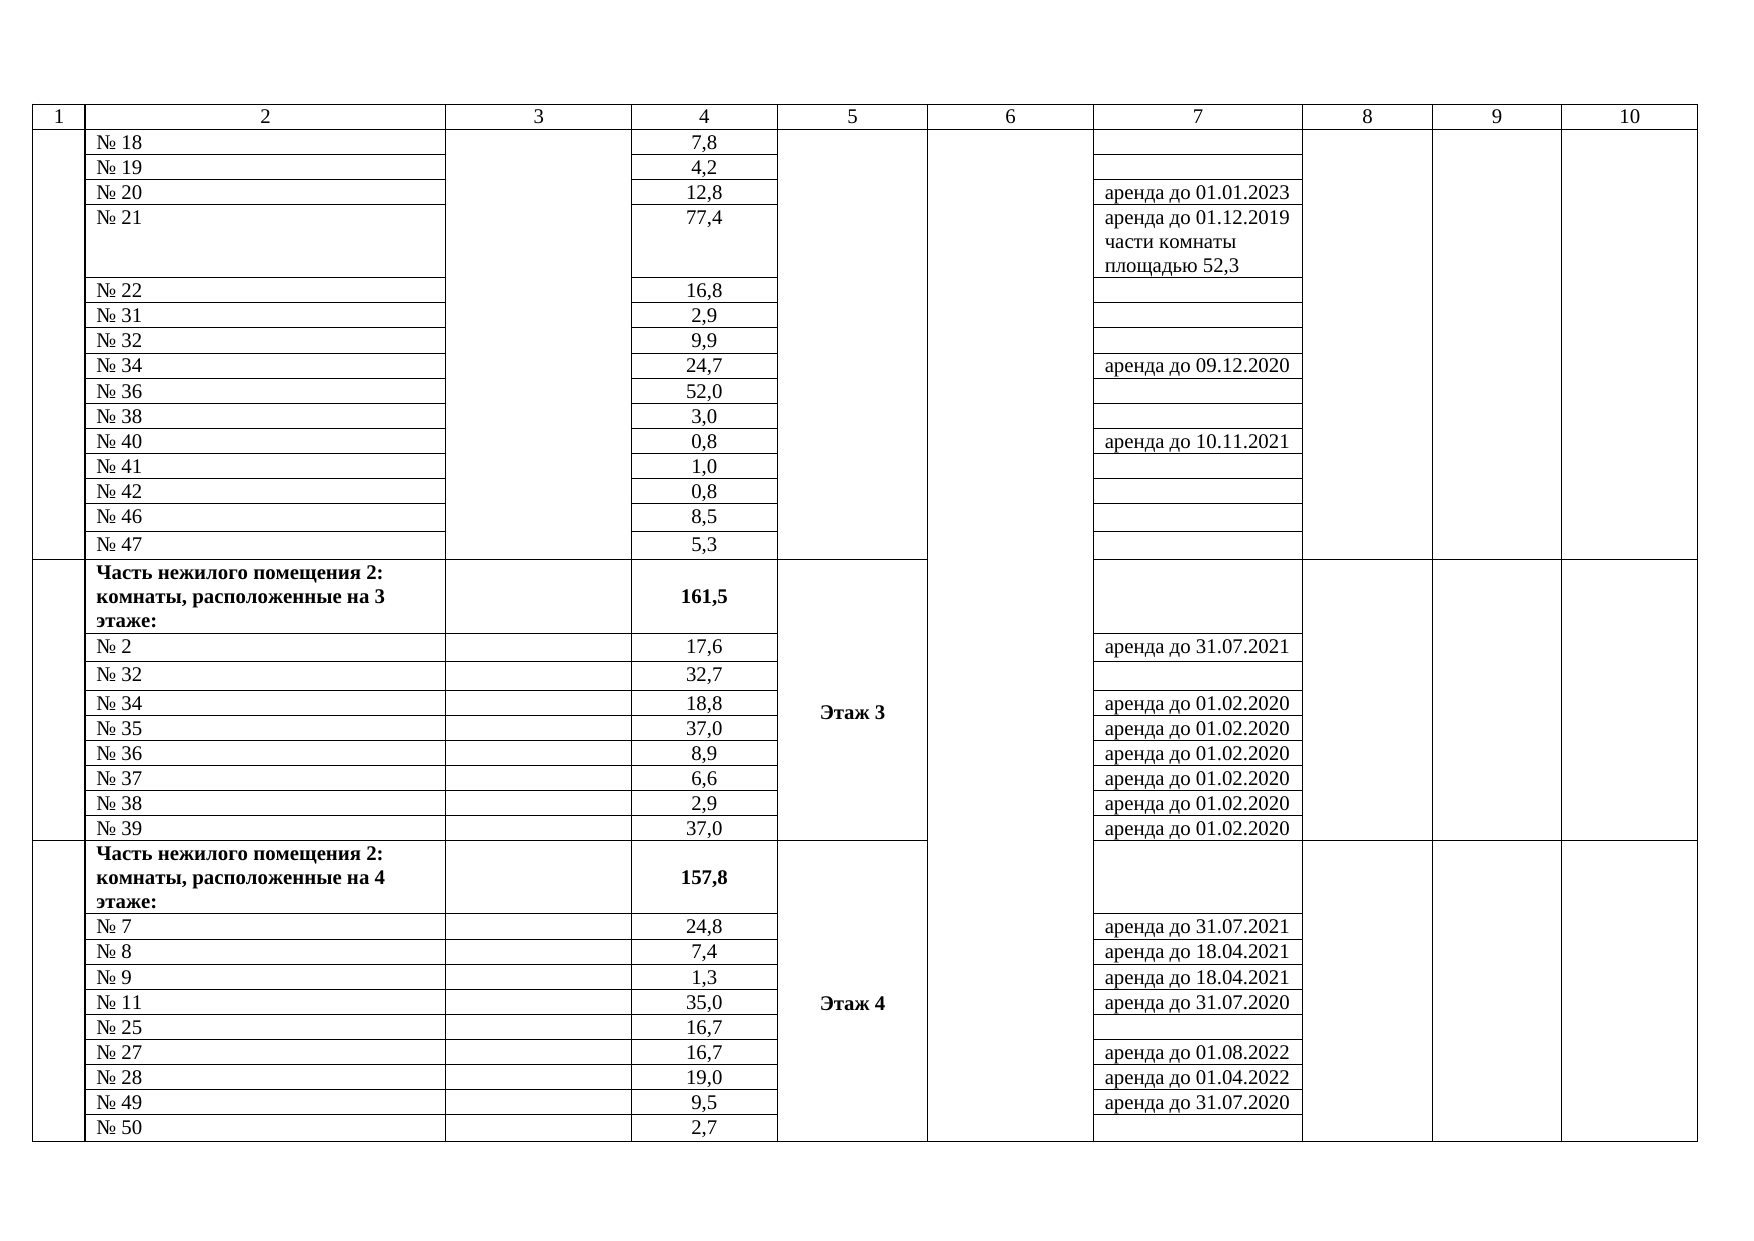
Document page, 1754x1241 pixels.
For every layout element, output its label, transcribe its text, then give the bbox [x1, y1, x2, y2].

table_cell [1303, 560, 1432, 840]
table_cell [446, 1015, 631, 1039]
table_cell [1094, 278, 1302, 302]
table_cell № 42 [86, 479, 445, 503]
table_cell [1562, 130, 1697, 559]
table_cell 77,4 [632, 205, 777, 277]
table_cell [446, 841, 631, 913]
table_cell 8,9 [632, 741, 777, 765]
table_cell аренда до 31.07.2021 [1094, 634, 1302, 661]
table_cell № 38 [86, 404, 445, 428]
table_cell [1094, 303, 1302, 327]
table_cell аренда до 01.02.2020 [1094, 716, 1302, 740]
table_cell 9 [1433, 105, 1561, 128]
table_cell аренда до 01.12.2019 части комнаты площадью 52,3 [1094, 205, 1302, 277]
table_cell [446, 662, 631, 689]
table_cell 24,7 [632, 354, 777, 377]
table_cell 3,0 [632, 404, 777, 428]
table_cell № 7 [86, 914, 445, 938]
table_cell [446, 741, 631, 765]
table_cell [446, 560, 631, 632]
table_cell № 11 [86, 990, 445, 1014]
table_cell [1094, 841, 1302, 913]
table_cell [1094, 504, 1302, 531]
table_cell [446, 1065, 631, 1089]
table_cell № 36 [86, 379, 445, 403]
table_cell 16,7 [632, 1040, 777, 1064]
table_cell [1094, 662, 1302, 689]
table_cell [1094, 328, 1302, 352]
table_cell № 34 [86, 354, 445, 377]
table_cell [1303, 841, 1432, 1141]
table_cell [1094, 1115, 1302, 1141]
table_cell 17,6 [632, 634, 777, 661]
table_cell 2,9 [632, 303, 777, 327]
table_cell [446, 965, 631, 989]
table_cell 37,0 [632, 716, 777, 740]
table_cell № 47 [86, 532, 445, 559]
table_cell [1562, 841, 1697, 1141]
table_cell № 32 [86, 662, 445, 689]
table_cell [1303, 130, 1432, 559]
table_cell [1433, 130, 1561, 559]
table_cell № 2 [86, 634, 445, 661]
table_cell № 28 [86, 1065, 445, 1089]
table_cell [446, 1040, 631, 1064]
table_cell [446, 130, 631, 559]
table_cell [446, 634, 631, 661]
table_cell 7,4 [632, 940, 777, 963]
table_cell [33, 130, 84, 559]
table_cell аренда до 10.11.2021 [1094, 429, 1302, 453]
table_cell [928, 130, 1093, 1141]
table_cell № 46 [86, 504, 445, 531]
table_cell аренда до 01.08.2022 [1094, 1040, 1302, 1064]
table_cell 2 [86, 105, 445, 128]
table_cell [1094, 130, 1302, 154]
table_cell [446, 1090, 631, 1114]
table_cell [778, 130, 927, 559]
table_cell 4 [632, 105, 777, 128]
table_cell 35,0 [632, 990, 777, 1014]
table_cell 7 [1094, 105, 1302, 128]
table_cell № 18 [86, 130, 445, 154]
table_cell [1094, 454, 1302, 478]
table_cell 0,8 [632, 429, 777, 453]
table_cell Часть нежилого помещения 2: комнаты, расположенные на 4 этаже: [86, 841, 445, 913]
table_cell № 22 [86, 278, 445, 302]
table_cell № 34 [86, 691, 445, 714]
table_cell аренда до 18.04.2021 [1094, 965, 1302, 989]
table_cell 7,8 [632, 130, 777, 154]
table_cell [1094, 532, 1302, 559]
table_cell 37,0 [632, 816, 777, 840]
table_cell 3 [446, 105, 631, 128]
table_cell № 35 [86, 716, 445, 740]
table_cell № 36 [86, 741, 445, 765]
table_cell 19,0 [632, 1065, 777, 1089]
table_cell [33, 841, 84, 1141]
table_cell № 31 [86, 303, 445, 327]
table_cell [1094, 1015, 1302, 1039]
table_cell 1,0 [632, 454, 777, 478]
table_cell 10 [1562, 105, 1697, 128]
table_cell [1094, 404, 1302, 428]
table_cell [446, 691, 631, 714]
table_cell 1,3 [632, 965, 777, 989]
table_cell 12,8 [632, 180, 777, 204]
table_cell [446, 914, 631, 938]
table_cell № 8 [86, 940, 445, 963]
table_cell аренда до 31.07.2020 [1094, 990, 1302, 1014]
table_cell № 25 [86, 1015, 445, 1039]
table_cell № 32 [86, 328, 445, 352]
table_cell аренда до 01.01.2023 [1094, 180, 1302, 204]
table_cell [446, 990, 631, 1014]
table_cell аренда до 01.04.2022 [1094, 1065, 1302, 1089]
table_cell [446, 716, 631, 740]
table_cell 2,9 [632, 791, 777, 815]
table_cell [1094, 379, 1302, 403]
table_cell [1562, 560, 1697, 840]
table_cell аренда до 09.12.2020 [1094, 354, 1302, 377]
table_cell № 21 [86, 205, 445, 277]
table_cell 157,8 [632, 841, 777, 913]
table_cell [446, 791, 631, 815]
table_cell аренда до 31.07.2021 [1094, 914, 1302, 938]
table_cell № 27 [86, 1040, 445, 1064]
table_cell 24,8 [632, 914, 777, 938]
table_cell 18,8 [632, 691, 777, 714]
table_cell аренда до 01.02.2020 [1094, 691, 1302, 714]
table_cell № 49 [86, 1090, 445, 1114]
table_cell 9,9 [632, 328, 777, 352]
table_cell 52,0 [632, 379, 777, 403]
table_cell № 38 [86, 791, 445, 815]
table_cell № 9 [86, 965, 445, 989]
table_cell Часть нежилого помещения 2: комнаты, расположенные на 3 этаже: [86, 560, 445, 632]
table_cell аренда до 31.07.2020 [1094, 1090, 1302, 1114]
table_cell № 19 [86, 155, 445, 179]
table_cell Этаж 3 [778, 560, 927, 840]
table_cell № 37 [86, 766, 445, 790]
table_cell 9,5 [632, 1090, 777, 1114]
table_cell 6 [928, 105, 1093, 128]
table_cell [1094, 479, 1302, 503]
table_cell [1433, 560, 1561, 840]
table_cell 0,8 [632, 479, 777, 503]
table_cell 161,5 [632, 560, 777, 632]
table_cell 16,7 [632, 1015, 777, 1039]
table_cell аренда до 18.04.2021 [1094, 940, 1302, 963]
table_cell 32,7 [632, 662, 777, 689]
table_cell [1094, 155, 1302, 179]
table_cell аренда до 01.02.2020 [1094, 741, 1302, 765]
table_cell № 41 [86, 454, 445, 478]
table_cell аренда до 01.02.2020 [1094, 816, 1302, 840]
table_cell [33, 560, 84, 840]
table_cell № 40 [86, 429, 445, 453]
table_cell № 20 [86, 180, 445, 204]
table_cell [446, 816, 631, 840]
table_cell [446, 1115, 631, 1141]
table_cell [446, 766, 631, 790]
table_cell [1094, 560, 1302, 632]
table_cell 16,8 [632, 278, 777, 302]
table_cell № 50 [86, 1115, 445, 1141]
table_cell 5 [778, 105, 927, 128]
table_cell 6,6 [632, 766, 777, 790]
table_cell 1 [33, 105, 84, 128]
table_cell 4,2 [632, 155, 777, 179]
table_cell [446, 940, 631, 963]
table_cell 8 [1303, 105, 1432, 128]
table_cell 8,5 [632, 504, 777, 531]
table_cell 5,3 [632, 532, 777, 559]
table_cell аренда до 01.02.2020 [1094, 766, 1302, 790]
table_cell аренда до 01.02.2020 [1094, 791, 1302, 815]
table_cell 2,7 [632, 1115, 777, 1141]
table_cell [1433, 841, 1561, 1141]
table_cell Этаж 4 [778, 841, 927, 1141]
table_cell № 39 [86, 816, 445, 840]
